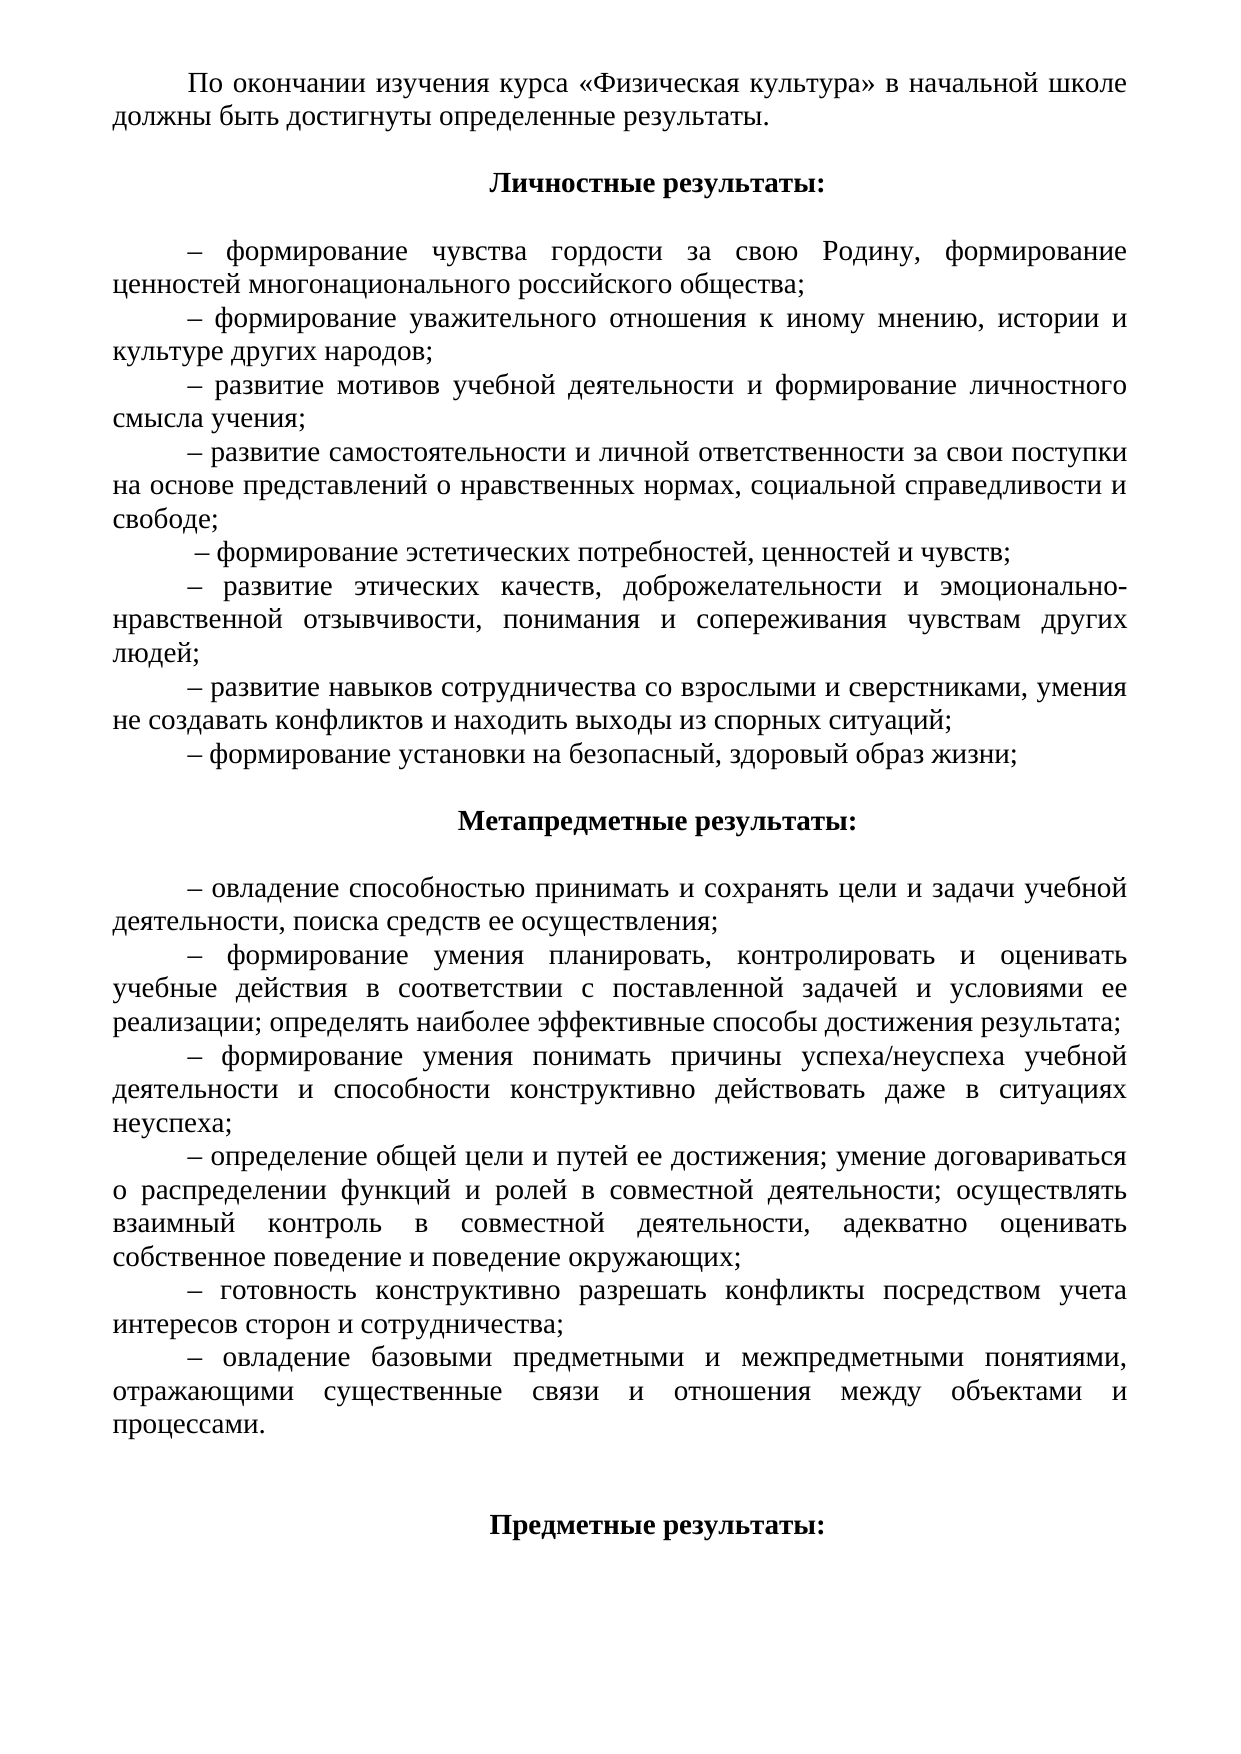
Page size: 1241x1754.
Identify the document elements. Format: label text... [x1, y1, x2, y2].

text – формирование умения планировать, контролировать и оценивать учебные действия в соответствии с поставленной задачей и условиями ее реализации; определять наиболее эффективные способы достижения результата; [112, 937, 1128, 1038]
text – определение общей цели и путей ее достижения; умение договариваться о распределении функций и ролей в совместной деятельности; осуществлять взаимный контроль в совместной деятельности, адекватно оценивать собственное поведение и поведение окружающих; [112, 1138, 1128, 1272]
text – формирование чувства гордости за свою Родину, формирование ценностей многонационального российского общества; [112, 233, 1128, 300]
text – формирование эстетических потребностей, ценностей и чувств; [112, 534, 1128, 568]
text – развитие самостоятельности и личной ответственности за свои поступки на основе представлений о нравственных нормах, социальной справедливости и свободе; [112, 434, 1128, 534]
text – овладение базовыми предметными и межпредметными понятиями, отражающими существенные связи и отношения между объектами и процессами. [112, 1339, 1128, 1440]
text – формирование уважительного отношения к иному мнению, истории и культуре других народов; [112, 300, 1128, 367]
text Предметные результаты: [112, 1507, 1128, 1541]
text По окончании изучения курса «Физическая культура» в начальной школе должны быть достигнуты определенные результаты. [112, 65, 1128, 132]
text – развитие этических качеств, доброжелательности и эмоционально-нравственной отзывчивости, понимания и сопереживания чувствам других людей; [112, 568, 1128, 669]
text – овладение способностью принимать и сохранять цели и задачи учебной деятельности, поиска средств ее осуществления; [112, 870, 1128, 937]
text Личностные результаты: [112, 166, 1128, 199]
text – формирование установки на безопасный, здоровый образ жизни; [112, 736, 1128, 769]
text – формирование умения понимать причины успеха/неуспеха учебной деятельности и способности конструктивно действовать даже в ситуациях неуспеха; [112, 1038, 1128, 1138]
text Метапредметные результаты: [112, 803, 1128, 836]
text – готовность конструктивно разрешать конфликты посредством учета интересов сторон и сотрудничества; [112, 1272, 1128, 1339]
text – развитие навыков сотрудничества со взрослыми и сверстниками, умения не создавать конфликтов и находить выходы из спорных ситуаций; [112, 669, 1128, 736]
text – развитие мотивов учебной деятельности и формирование личностного смысла учения; [112, 367, 1128, 434]
